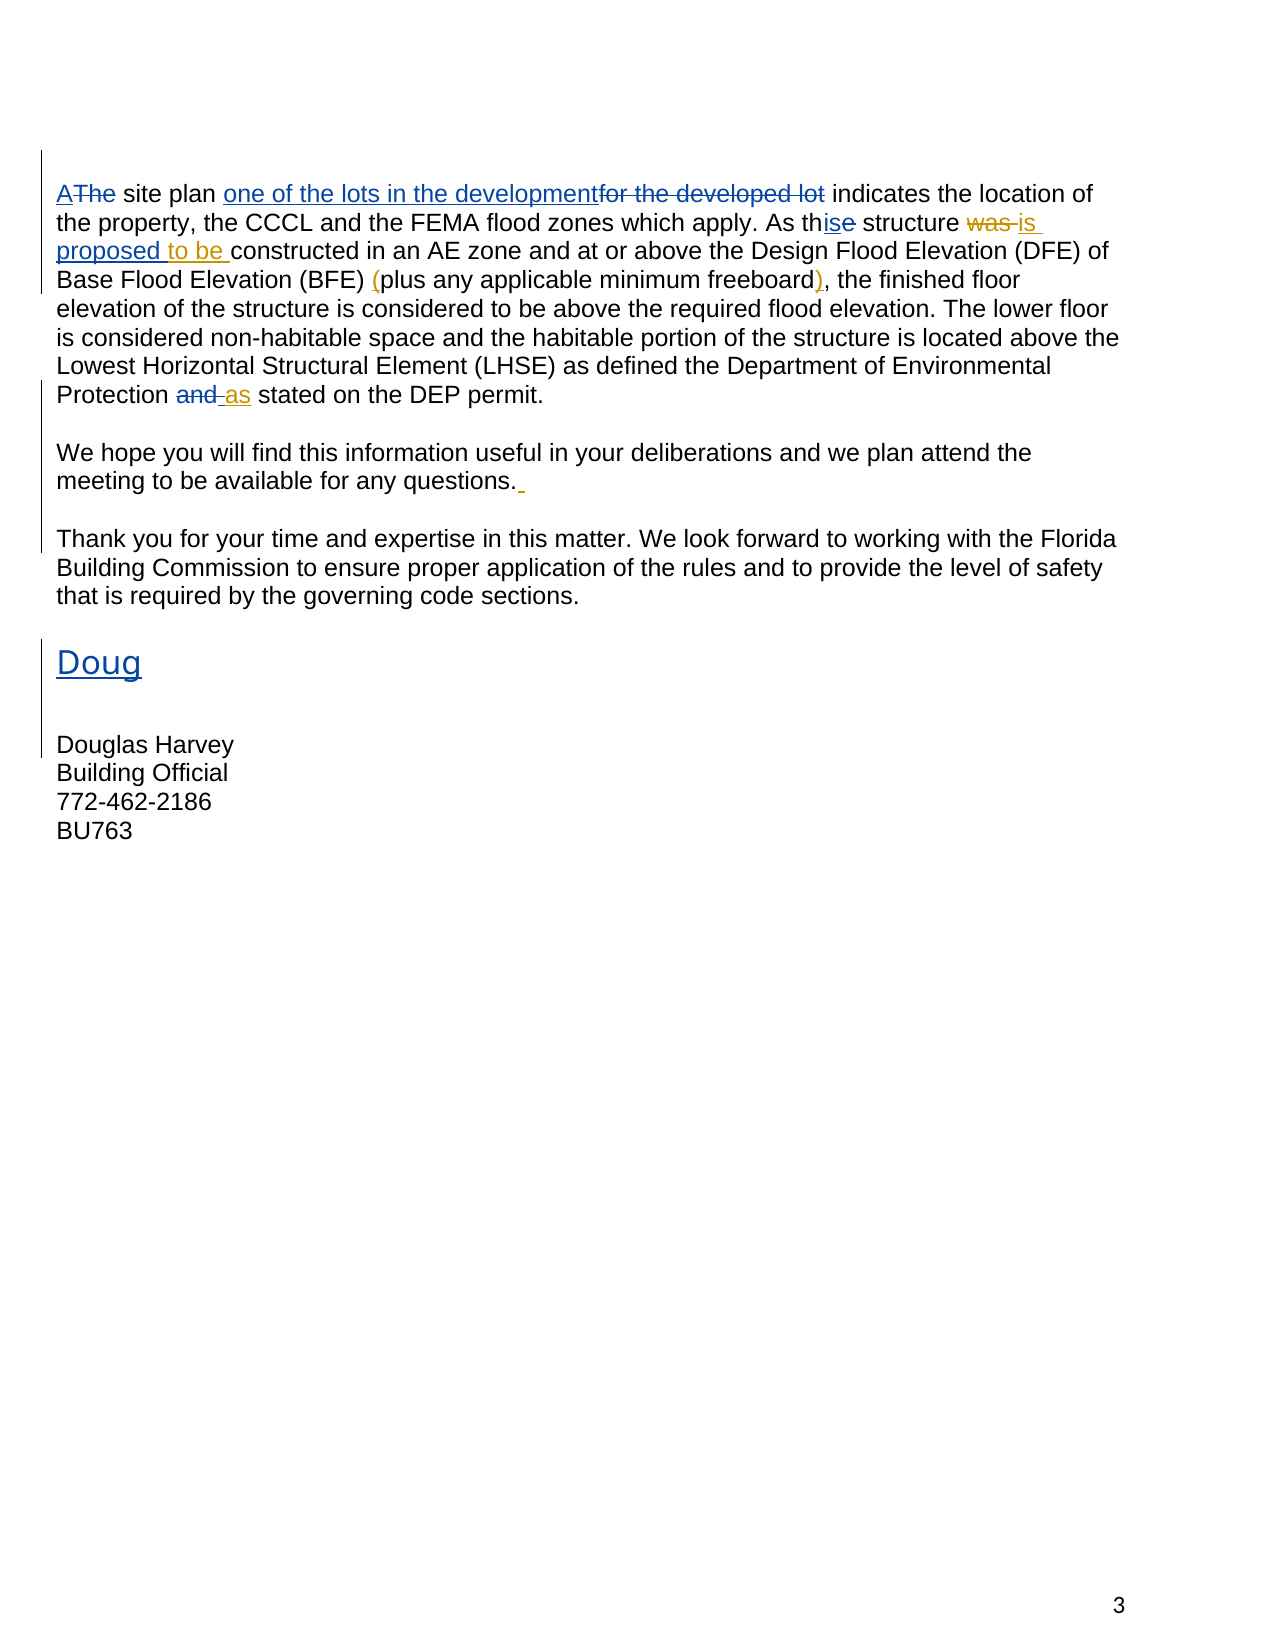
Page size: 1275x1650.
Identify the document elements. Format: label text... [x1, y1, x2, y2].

text Building Official [56, 758, 1125, 787]
text We hope you will find this information useful in your deliberations and we plan attend the meeting to be available for any questions. [56, 437, 1125, 495]
text 772-462-2186 [56, 787, 1125, 816]
text Douglas Harvey [56, 729, 1125, 758]
text site plan indicates the location of the property, the CCCL and the FEMA flood zones which apply. As th structure constructed in an AE zone and at or above the Design Flood Elevation (DFE) of Base Flood Elevation (BFE) plus any applicable minimum freeboard, the finished floor elevation of the structure is considered to be above the required flood elevation. The lower floor is considered non-habitable space and the habitable portion of the structure is located above the Lowest Horizontal Structural Element (LHSE) as defined the Department of Environmental Protection stated on the DEP permit. [56, 179, 1125, 409]
text BU763 [56, 816, 1125, 844]
text Thank you for your time and expertise in this matter. We look forward to working with the Florida Building Commission to ensure proper application of the rules and to provide the level of safety that is required by the governing code sections. [56, 524, 1125, 610]
